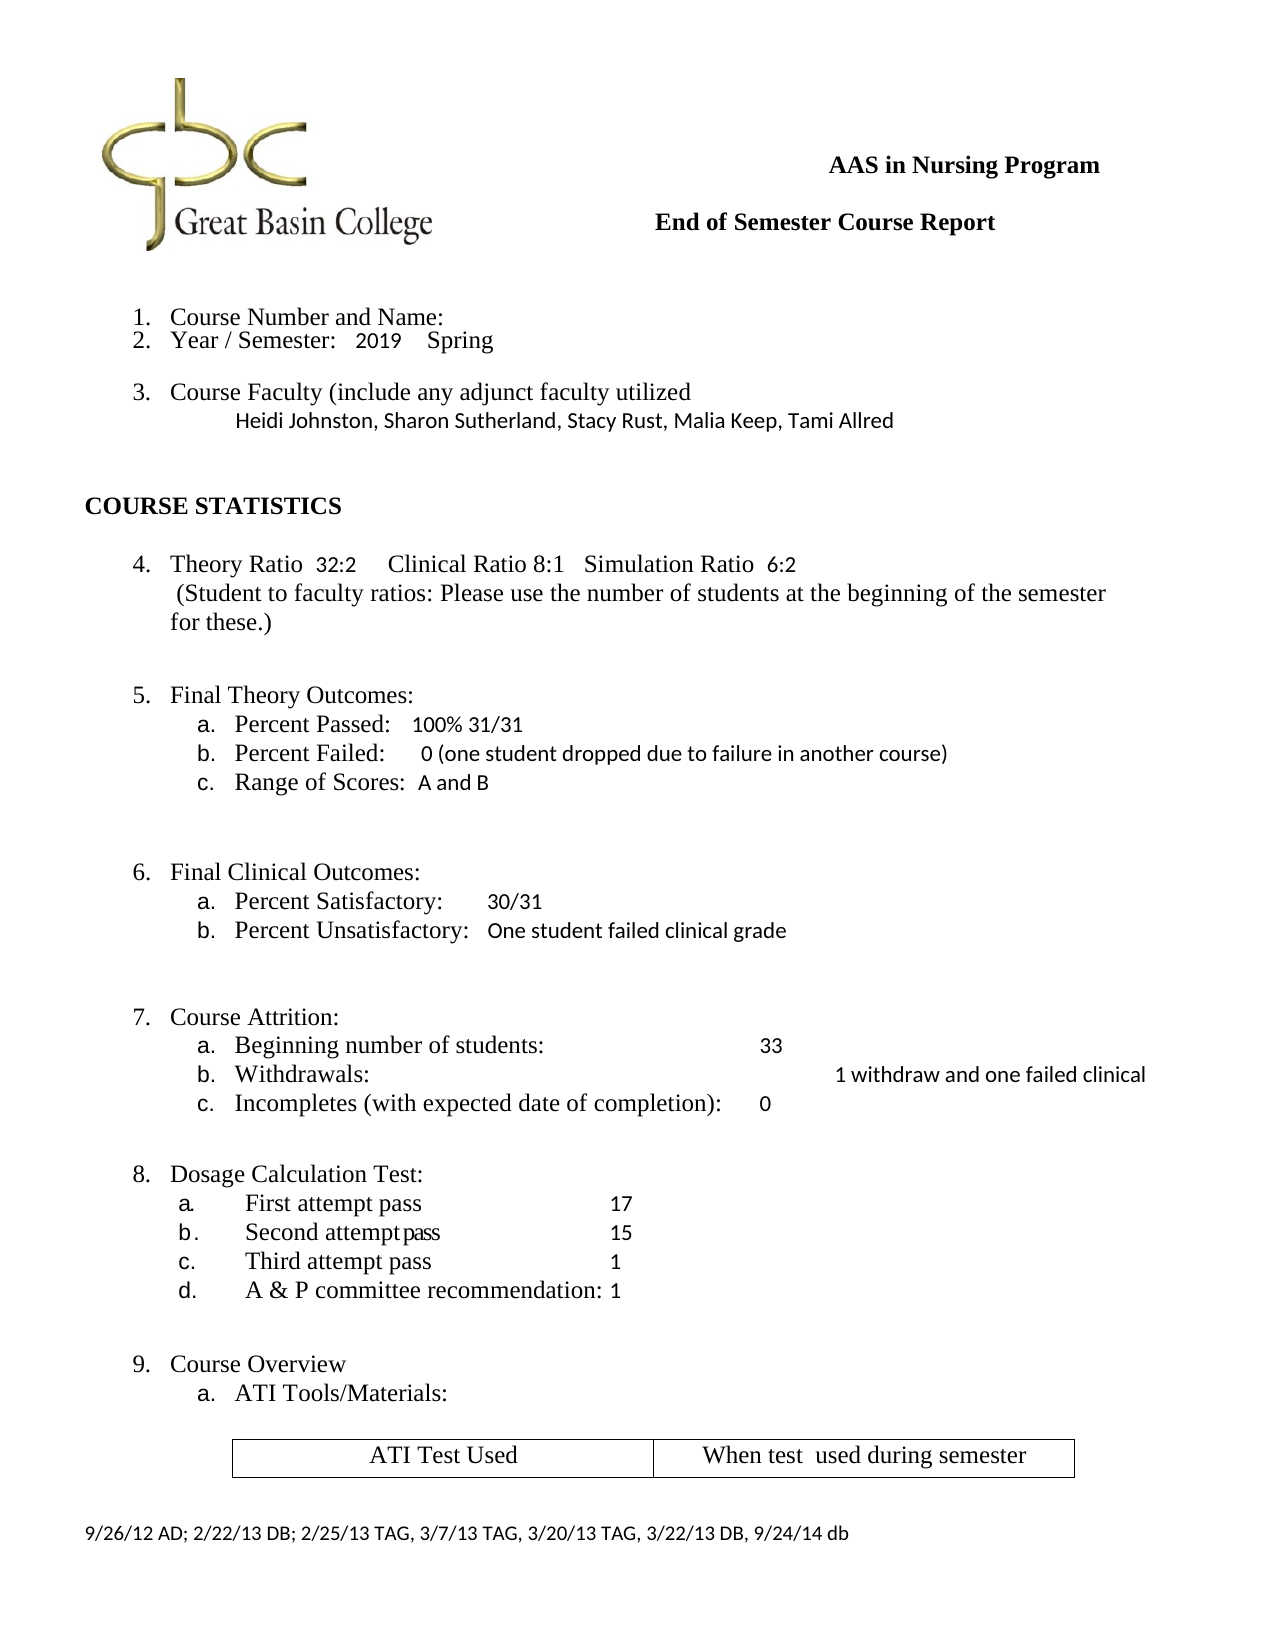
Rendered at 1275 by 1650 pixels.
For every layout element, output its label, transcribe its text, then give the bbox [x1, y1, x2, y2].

picture [102, 78, 432, 251]
list Percent Failed: [197, 738, 1155, 767]
list Percent Satisfactory: [197, 886, 1155, 915]
list Percent Unsatisfactory: [197, 915, 1155, 944]
list Incompletes (with expected date of completion): [197, 1088, 1155, 1118]
list Course Faculty (include any adjunct faculty utilized [132, 377, 1155, 406]
list Range of Scores: [197, 767, 1155, 796]
text End of Semester Course Report [459, 207, 1125, 236]
list Year / Semester: [132, 330, 1155, 353]
table_header When test used during semester [654, 1440, 1074, 1477]
list Final Theory Outcomes: [132, 681, 1155, 709]
table_header ATI Test Used [233, 1440, 653, 1477]
list Dosage Calculation Test: [132, 1159, 1155, 1188]
list Percent Passed: [197, 709, 1155, 738]
text (Student to faculty ratios: Please use the number of students at the beginning of the semester for these.) [132, 578, 1131, 635]
list Course Number and Name: [132, 306, 1155, 330]
list Course Overview [132, 1349, 1155, 1378]
list Course Attrition: [132, 1002, 1155, 1030]
list Theory Ratio Clinical Ratio 8:1 Simulation Ratio [132, 549, 1131, 578]
text AAS in Nursing Program [432, 150, 1144, 178]
list Final Clinical Outcomes: [132, 857, 1155, 886]
list ATI Tools/Materials: [197, 1378, 1155, 1407]
list First attempt pass [178, 1188, 1155, 1217]
list Beginning number of students: [197, 1030, 1155, 1059]
list Withdrawals: [197, 1059, 1155, 1088]
list Second attempt pass [178, 1217, 1155, 1246]
text COURSE STATISTICS [84, 491, 1131, 520]
list Third attempt pass [178, 1246, 1155, 1275]
list A & P committee recommendation: [178, 1275, 1155, 1304]
